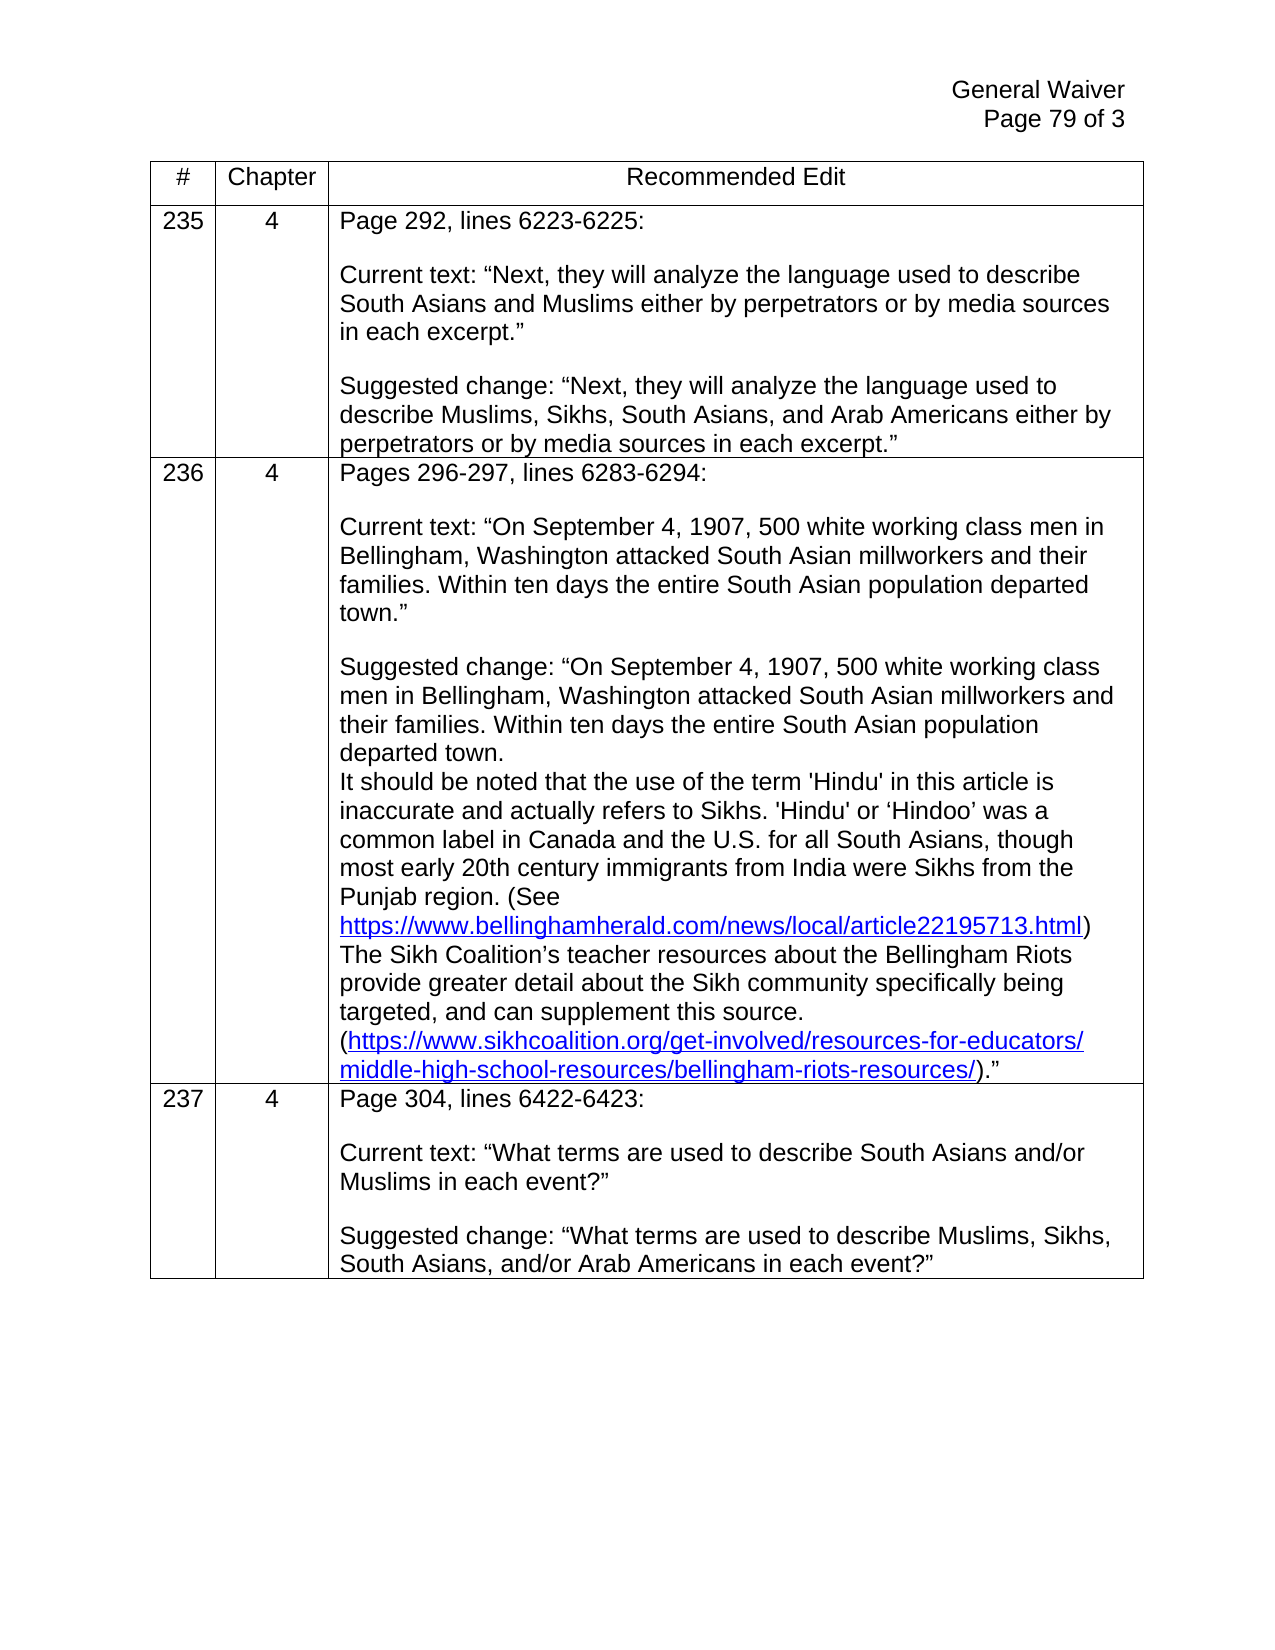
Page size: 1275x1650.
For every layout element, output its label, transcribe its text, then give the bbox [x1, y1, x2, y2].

table_cell 4 [216, 1084, 328, 1278]
table_cell Page 304, lines 6422-6423: Current text: “What terms are used to describe South Asians and/or Muslims in each event?” Suggested change: “What terms are used to describe Muslims, Sikhs, South Asians, and/or Arab Americans in each event?” [329, 1084, 1143, 1278]
table_header Chapter [216, 162, 328, 205]
table_header # [151, 162, 215, 205]
table_header Recommended Edit [329, 162, 1143, 205]
table_cell 235 [151, 206, 215, 457]
table_cell Pages 296-297, lines 6283-6294: Current text: “On September 4, 1907, 500 white working class men in Bellingham, Washington attacked South Asian millworkers and their families. Within ten days the entire South Asian population departed town.” Suggested change: “On September 4, 1907, 500 white working class men in Bellingham, Washington attacked South Asian millworkers and their families. Within ten days the entire South Asian population departed town. It should be noted that the use of the term 'Hindu' in this article is inaccurate and actually refers to Sikhs. 'Hindu' or ‘Hindoo’ was a common label in Canada and the U.S. for all South Asians, though most early 20th century immigrants from India were Sikhs from the Punjab region. (See https://www.bellinghamherald.com/news/local/article22195713.html) The Sikh Coalition’s teacher resources about the Bellingham Riots provide greater detail about the Sikh community specifically being targeted, and can supplement this source. (https://www.sikhcoalition.org/get-involved/resources-for-educators/middle-high-school-resources/bellingham-riots-resources/).” [329, 458, 1143, 1083]
table_cell Page 292, lines 6223-6225: Current text: “Next, they will analyze the language used to describe South Asians and Muslims either by perpetrators or by media sources in each excerpt.” Suggested change: “Next, they will analyze the language used to describe Muslims, Sikhs, South Asians, and Arab Americans either by perpetrators or by media sources in each excerpt.” [329, 206, 1143, 457]
table_cell 4 [216, 206, 328, 457]
table_cell 4 [216, 458, 328, 1083]
table_cell 237 [151, 1084, 215, 1278]
table_cell 236 [151, 458, 215, 1083]
